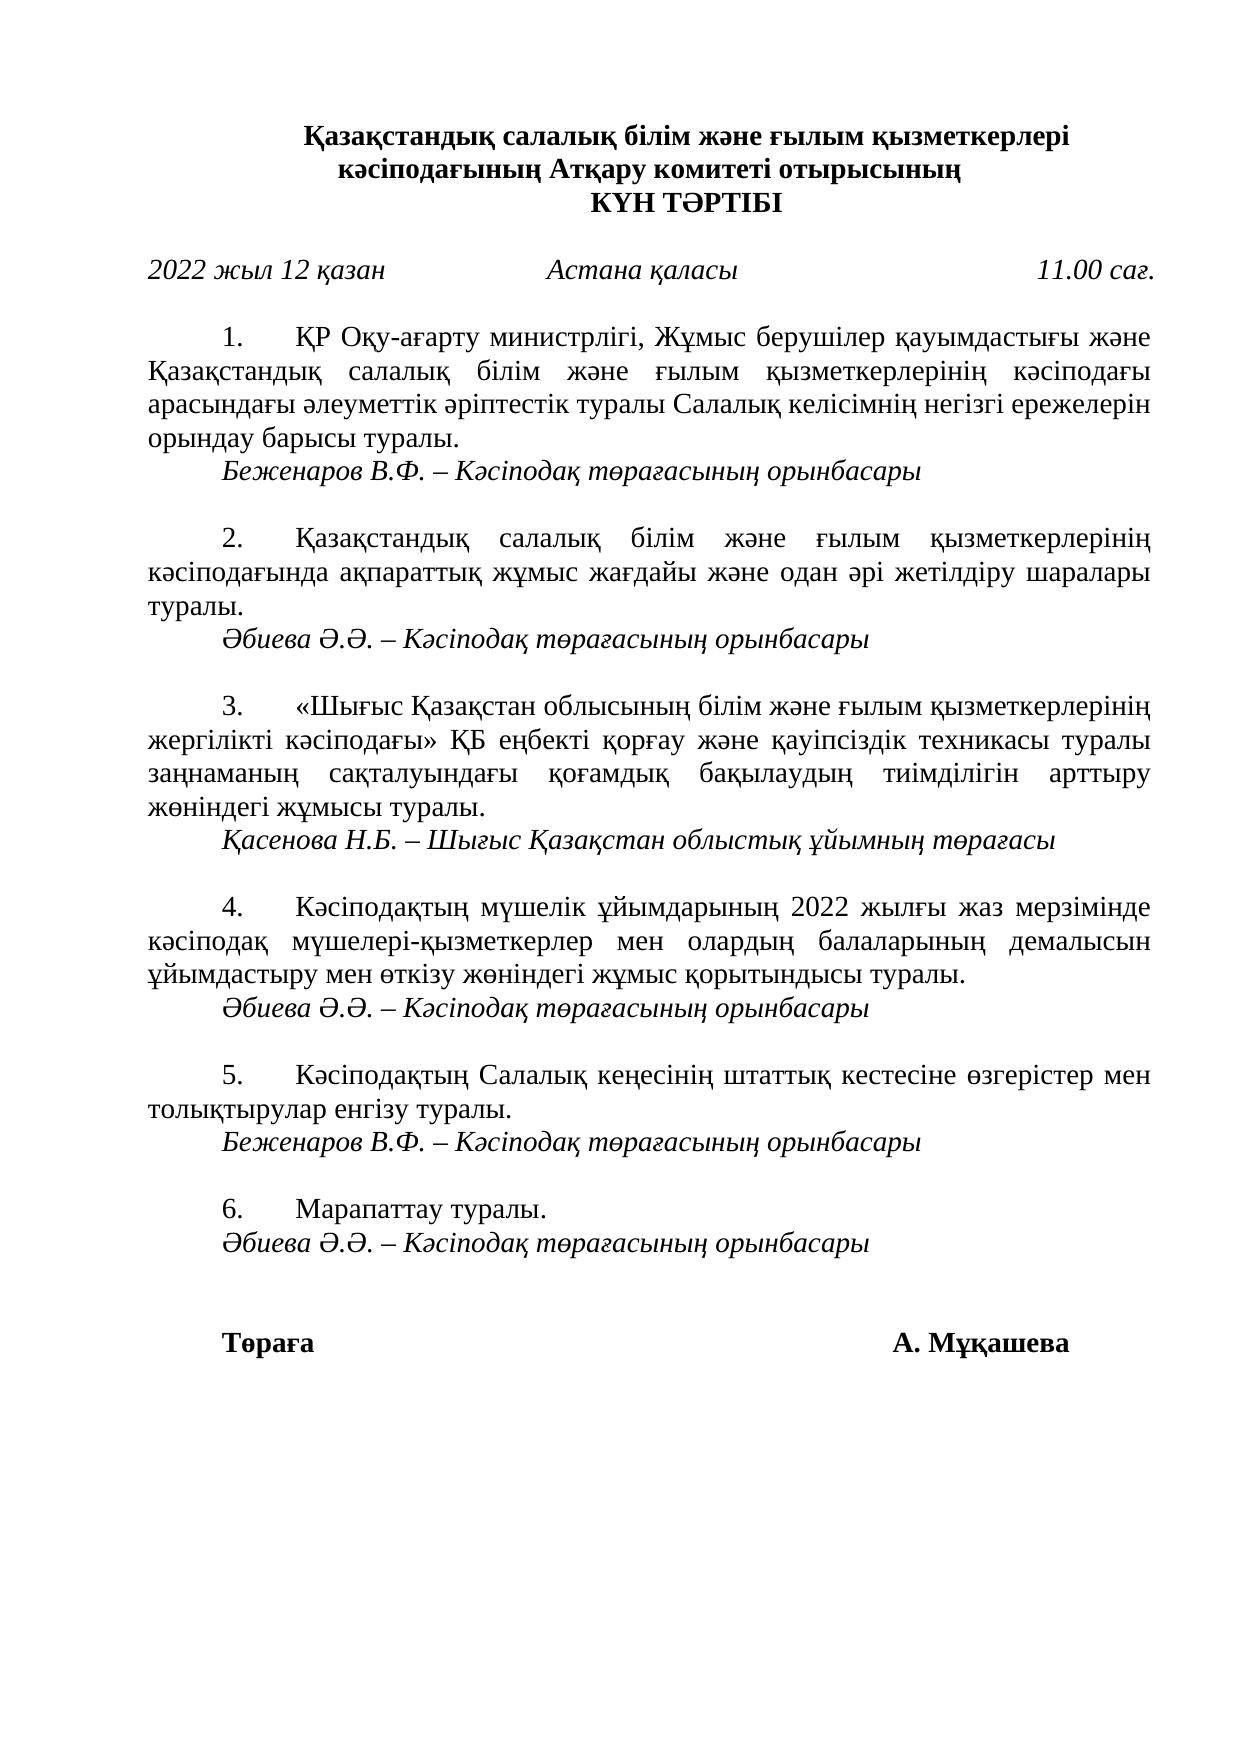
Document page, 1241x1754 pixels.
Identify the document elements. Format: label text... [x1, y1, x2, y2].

list Кәсіподақтың мүшелік ұйымдарының 2022 жылғы жаз мерзімінде кәсіподақ мүшелері-қызметкерлер мен олардың балаларының демалысын ұйымдастыру мен өткізу жөніндегі жұмыс қорытындысы туралы. [148, 889, 1152, 990]
list ҚР Оқу-ағарту министрлігі, Жұмыс берушілер қауымдастығы және Қазақстандық салалық білім және ғылым қызметкерлерінің кәсіподағы арасындағы әлеуметтік әріптестік туралы Салалық келісімнің негізгі ережелерін орындау барысы туралы. [148, 319, 1152, 453]
text КҮН ТӘРТІБІ [148, 185, 1152, 219]
list Қазақстандық салалық білім және ғылым қызметкерлерінің кәсіподағында ақпараттық жұмыс жағдайы және одан әрі жетілдіру шаралары туралы. [148, 521, 1152, 621]
text Әбиева Ә.Ә. – Кәсіподақ төрағасының орынбасары [148, 1225, 1152, 1258]
text Беженаров В.Ф. – Кәсіподақ төрағасының орынбасары [148, 453, 1152, 487]
list Қасенова Н.Б. – Шығыс Қазақстан облыстық ұйымның төрағасы [148, 822, 1152, 856]
text Төраға А. Мұқашева [148, 1326, 1152, 1359]
text Беженаров В.Ф. – Кәсіподақ төрағасының орынбасары [148, 1124, 1152, 1158]
table_header Астана қаласы [473, 252, 812, 286]
list Марапаттау туралы. [148, 1191, 1152, 1225]
list «Шығыс Қазақстан облысының білім және ғылым қызметкерлерінің жергілікті кәсіподағы» ҚБ еңбекті қорғау және қауіпсіздік техникасы туралы заңнаманың сақталуындағы қоғамдық бақылаудың тиімділігін арттыру жөніндегі жұмысы туралы. [148, 688, 1152, 822]
text Әбиева Ә.Ә. – Кәсіподақ төрағасының орынбасары [148, 990, 1152, 1024]
list Кәсіподақтың Салалық кеңесінің штаттық кестесіне өзгерістер мен толықтырулар енгізу туралы. [148, 1057, 1152, 1124]
table_header 2022 жыл 12 қазан [136, 252, 472, 286]
table_header 11.00 сағ. [812, 252, 1167, 286]
text Әбиева Ә.Ә. – Кәсіподақ төрағасының орынбасары [148, 621, 1152, 655]
text Қазақстандық салалық білім және ғылым қызметкерлері кәсіподағының Атқару комитеті отырысының [148, 118, 1152, 185]
